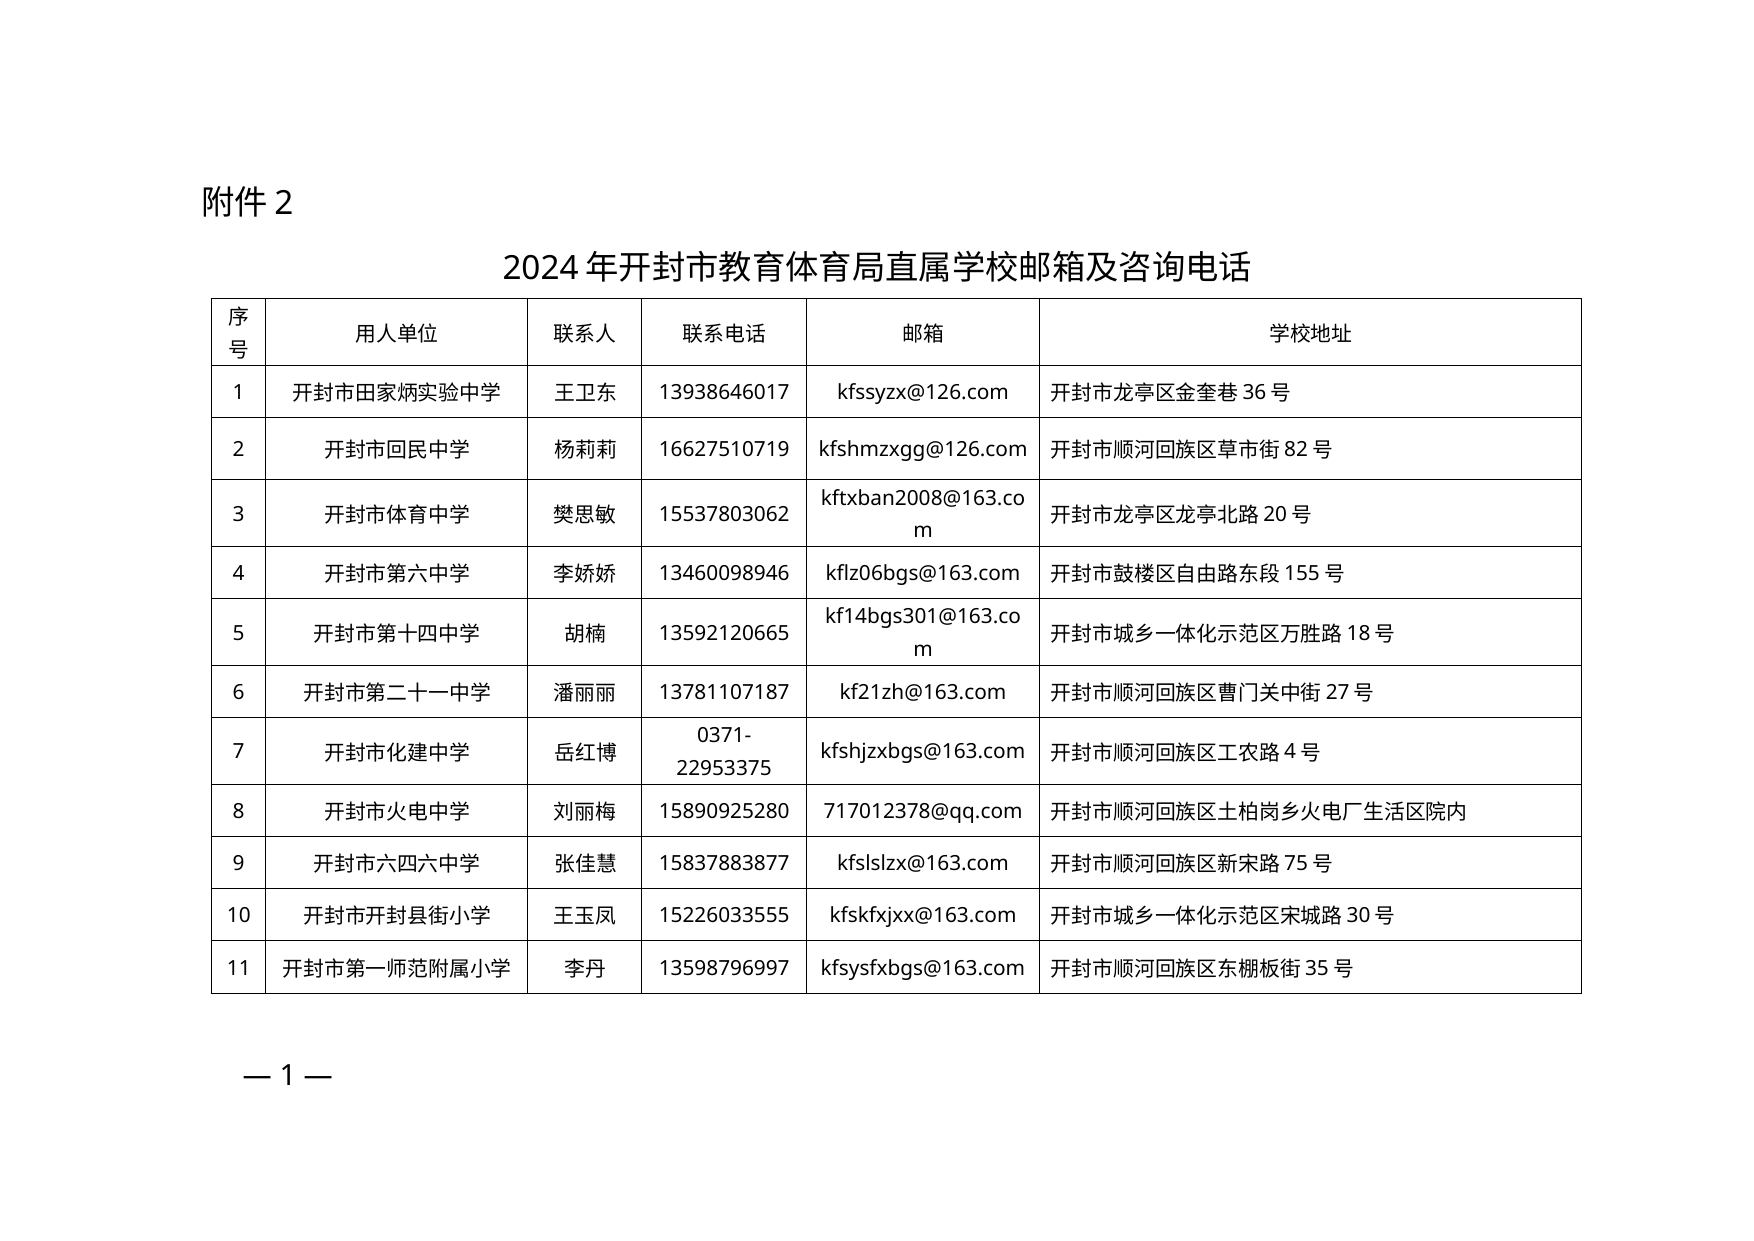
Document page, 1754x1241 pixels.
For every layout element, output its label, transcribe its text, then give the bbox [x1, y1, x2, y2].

table_cell kfshmzxgg@126.com [807, 418, 1039, 479]
table_cell 3 [212, 480, 265, 546]
table_cell 杨莉莉 [528, 418, 641, 479]
table_cell 5 [212, 599, 265, 665]
table_cell 13592120665 [642, 599, 806, 665]
text 附件2 [201, 167, 1553, 233]
table_cell 13460098946 [642, 547, 806, 598]
table_cell 开封市第二十一中学 [266, 666, 527, 717]
table_cell 王玉凤 [528, 889, 641, 940]
table_cell 9 [212, 837, 265, 888]
table_cell kftxban2008@163.com [807, 480, 1039, 546]
table_cell 开封市顺河回族区工农路4号 [1040, 718, 1581, 784]
table_cell 开封市顺河回族区曹门关中街27号 [1040, 666, 1581, 717]
table_cell 7 [212, 718, 265, 784]
table_cell 6 [212, 666, 265, 717]
table_cell 13938646017 [642, 366, 806, 417]
table_cell 开封市开封县街小学 [266, 889, 527, 940]
table_header 邮箱 [807, 299, 1039, 365]
table_cell 岳红博 [528, 718, 641, 784]
table_cell 15890925280 [642, 785, 806, 836]
table_cell kfsysfxbgs@163.com [807, 941, 1039, 992]
table_cell 16627510719 [642, 418, 806, 479]
table_cell kfshjzxbgs@163.com [807, 718, 1039, 784]
table_cell kflz06bgs@163.com [807, 547, 1039, 598]
table_cell 胡楠 [528, 599, 641, 665]
table_cell 4 [212, 547, 265, 598]
table_cell 开封市第六中学 [266, 547, 527, 598]
table_cell 开封市城乡一体化示范区宋城路30号 [1040, 889, 1581, 940]
table_cell 李丹 [528, 941, 641, 992]
table_cell 0371-22953375 [642, 718, 806, 784]
table_cell 8 [212, 785, 265, 836]
table_header 学校地址 [1040, 299, 1581, 365]
table_cell 开封市六四六中学 [266, 837, 527, 888]
table_header 序号 [212, 299, 265, 365]
table_cell 开封市化建中学 [266, 718, 527, 784]
table_cell 开封市顺河回族区新宋路75号 [1040, 837, 1581, 888]
table_header 联系人 [528, 299, 641, 365]
table_cell 刘丽梅 [528, 785, 641, 836]
table_cell 10 [212, 889, 265, 940]
table_cell 13598796997 [642, 941, 806, 992]
table_cell 潘丽丽 [528, 666, 641, 717]
table_cell 15226033555 [642, 889, 806, 940]
table_cell 开封市鼓楼区自由路东段155号 [1040, 547, 1581, 598]
table_cell kf21zh@163.com [807, 666, 1039, 717]
table_cell kf14bgs301@163.com [807, 599, 1039, 665]
table_cell 开封市火电中学 [266, 785, 527, 836]
table_header 联系电话 [642, 299, 806, 365]
table_cell 开封市顺河回族区草市街82号 [1040, 418, 1581, 479]
table_cell 1 [212, 366, 265, 417]
table_cell 张佳慧 [528, 837, 641, 888]
table_cell 717012378@qq.com [807, 785, 1039, 836]
table_header 用人单位 [266, 299, 527, 365]
table_cell 13781107187 [642, 666, 806, 717]
table_cell kfssyzx@126.com [807, 366, 1039, 417]
table_cell 樊思敏 [528, 480, 641, 546]
table_cell 2 [212, 418, 265, 479]
table_cell 开封市回民中学 [266, 418, 527, 479]
table_cell 开封市顺河回族区东棚板街35号 [1040, 941, 1581, 992]
table_cell 开封市龙亭区龙亭北路20号 [1040, 480, 1581, 546]
table_cell 15537803062 [642, 480, 806, 546]
table_cell 开封市第一师范附属小学 [266, 941, 527, 992]
table_cell 开封市城乡一体化示范区万胜路18号 [1040, 599, 1581, 665]
table_cell 开封市顺河回族区土柏岗乡火电厂生活区院内 [1040, 785, 1581, 836]
table_cell kfskfxjxx@163.com [807, 889, 1039, 940]
table_cell 15837883877 [642, 837, 806, 888]
table_cell 李娇娇 [528, 547, 641, 598]
table_cell 王卫东 [528, 366, 641, 417]
table_cell 开封市田家炳实验中学 [266, 366, 527, 417]
table_cell 开封市体育中学 [266, 480, 527, 546]
table_cell 开封市第十四中学 [266, 599, 527, 665]
table_cell 开封市龙亭区金奎巷36号 [1040, 366, 1581, 417]
table_cell kfslslzx@163.com [807, 837, 1039, 888]
text 2024年开封市教育体育局直属学校邮箱及咨询电话 [201, 233, 1553, 298]
table_cell 11 [212, 941, 265, 992]
